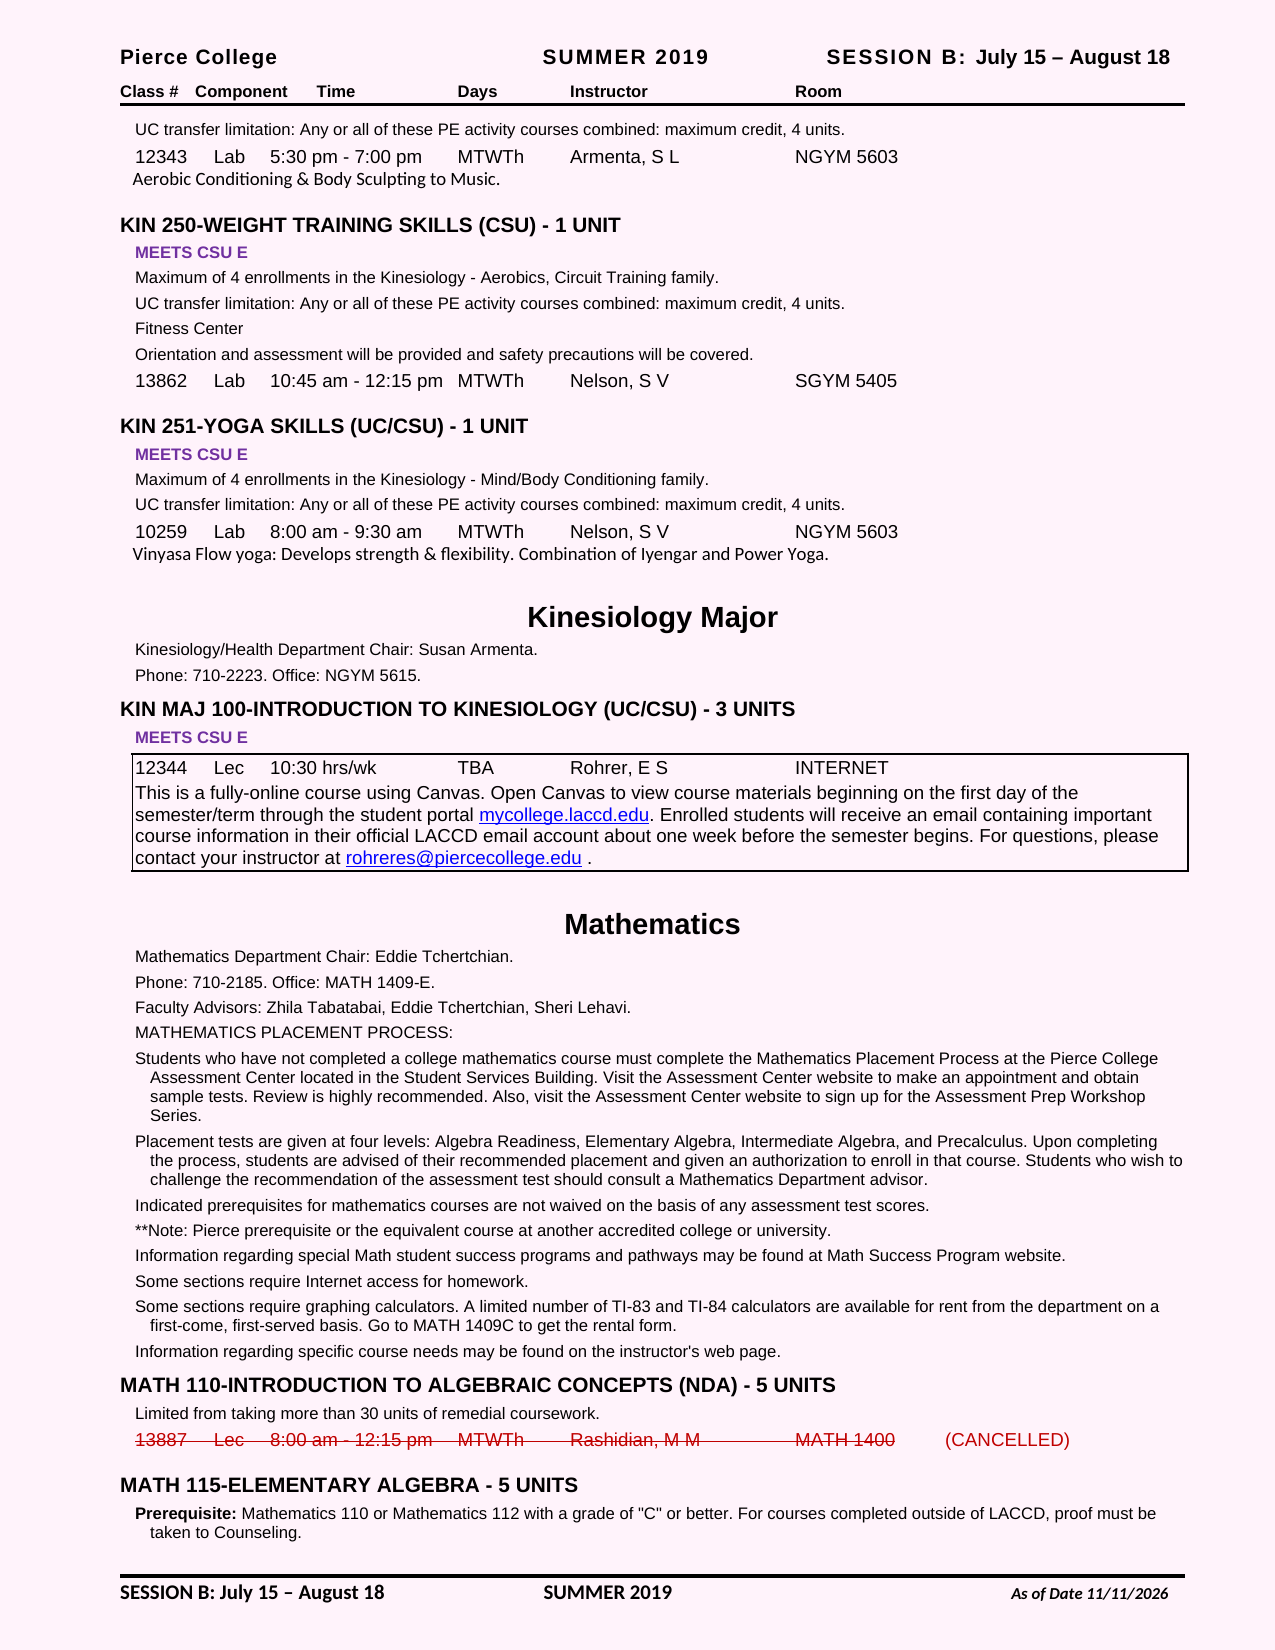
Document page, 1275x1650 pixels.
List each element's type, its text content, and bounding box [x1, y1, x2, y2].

text Meets CSU E [135, 444, 1185, 463]
text 12343 Lab 5:30 pm - 7:00 pm MTWTh Armenta, S L NGYM 5603 [135, 145, 1185, 167]
text Faculty Advisors: Zhila Tabatabai, Eddie Tchertchian, Sheri Lehavi. [135, 998, 1185, 1017]
text UC transfer limitation: Any or all of these PE activity courses combined: maximum credit, 4 units. [135, 495, 1185, 514]
text Aerobic Conditioning & Body Sculpting to Music. [132, 167, 1172, 190]
text Mathematics Department Chair: Eddie Tchertchian. [135, 947, 1185, 966]
text Information regarding specific course needs may be found on the instructor's web page. [135, 1342, 1185, 1361]
title KIN MAJ 100-Introduction To Kinesiology (UC/CSU) - 3 Units [120, 697, 1185, 721]
text Orientation and assessment will be provided and safety precautions will be covered. [135, 344, 1185, 364]
text Students who have not completed a college mathematics course must complete the Mathematics Placement Process at the Pierce College Assessment Center located in the Student Services Building. Visit the Assessment Center website to make an appointment and obtain sample tests. Review is highly recommended. Also, visit the Assessment Center website to sign up for the Assessment Prep Workshop Series. [135, 1049, 1185, 1125]
text This is a fully-online course using Canvas. Open Canvas to view course materials beginning on the first day of the semester/term through the student portal mycollege.laccd.edu. Enrolled students will receive an email containing important course information in their official LACCD email account about one week before the semester begins. For questions, please contact your instructor at rohreres@piercecollege.edu . [133, 778, 1187, 870]
text **Note: Pierce prerequisite or the equivalent course at another accredited college or university. [135, 1221, 1185, 1240]
subtitle Mathematics [120, 907, 1185, 941]
text Prerequisite: Mathematics 110 or Mathematics 112 with a grade of "C" or better. For courses completed outside of LACCD, proof must be taken to Counseling. [135, 1503, 1185, 1542]
text 13887 Lec 8:00 am - 12:15 pm MTWTh Rashidian, M M MATH 1400 (CANCELLED) [135, 1429, 1185, 1451]
text Fitness Center [135, 319, 1185, 338]
text 12344 Lec 10:30 hrs/wk TBA Rohrer, E S INTERNET [133, 755, 1187, 778]
text UC transfer limitation: Any or all of these PE activity courses combined: maximum credit, 4 units. [135, 120, 1185, 139]
text Vinyasa Flow yoga: Develops strength & flexibility. Combination of Iyengar and Power Yoga. [132, 542, 1172, 565]
text Some sections require graphing calculators. A limited number of TI-83 and TI-84 calculators are available for rent from the department on a first-come, first-served basis. Go to MATH 1409C to get the rental form. [135, 1297, 1185, 1335]
subtitle Kinesiology Major [120, 600, 1185, 634]
text Limited from taking more than 30 units of remedial coursework. [135, 1403, 1185, 1423]
text Some sections require Internet access for homework. [135, 1272, 1185, 1291]
title MATH 110-Introduction To Algebraic Concepts (NDA) - 5 Units [120, 1373, 1185, 1397]
text Maximum of 4 enrollments in the Kinesiology - Mind/Body Conditioning family. [135, 470, 1185, 489]
text MATHEMATICS PLACEMENT PROCESS: [135, 1023, 1185, 1042]
text Information regarding special Math student success programs and pathways may be found at Math Success Program website. [135, 1246, 1185, 1265]
text Placement tests are given at four levels: Algebra Readiness, Elementary Algebra, Intermediate Algebra, and Precalculus. Upon completing the process, students are advised of their recommended placement and given an authorization to enroll in that course. Students who wish to challenge the recommendation of the assessment test should consult a Mathematics Department advisor. [135, 1132, 1185, 1189]
text Phone: 710-2185. Office: MATH 1409-E. [135, 972, 1185, 992]
text Indicated prerequisites for mathematics courses are not waived on the basis of any assessment test scores. [135, 1195, 1185, 1214]
title MATH 115-Elementary Algebra - 5 Units [120, 1473, 1185, 1497]
text 13862 Lab 10:45 am - 12:15 pm MTWTh Nelson, S V SGYM 5405 [135, 370, 1185, 391]
text Kinesiology/Health Department Chair: Susan Armenta. [135, 640, 1185, 659]
text 10259 Lab 8:00 am - 9:30 am MTWTh Nelson, S V NGYM 5603 [135, 521, 1185, 542]
text UC transfer limitation: Any or all of these PE activity courses combined: maximum credit, 4 units. [135, 294, 1185, 313]
text Phone: 710-2223. Office: NGYM 5615. [135, 666, 1185, 685]
text Meets CSU E [135, 243, 1185, 262]
title KIN 250-Weight Training Skills (CSU) - 1 Unit [120, 213, 1185, 237]
text Maximum of 4 enrollments in the Kinesiology - Aerobics, Circuit Training family. [135, 268, 1185, 287]
text Meets CSU E [135, 727, 1185, 747]
title KIN 251-Yoga Skills (UC/CSU) - 1 Unit [120, 414, 1185, 438]
